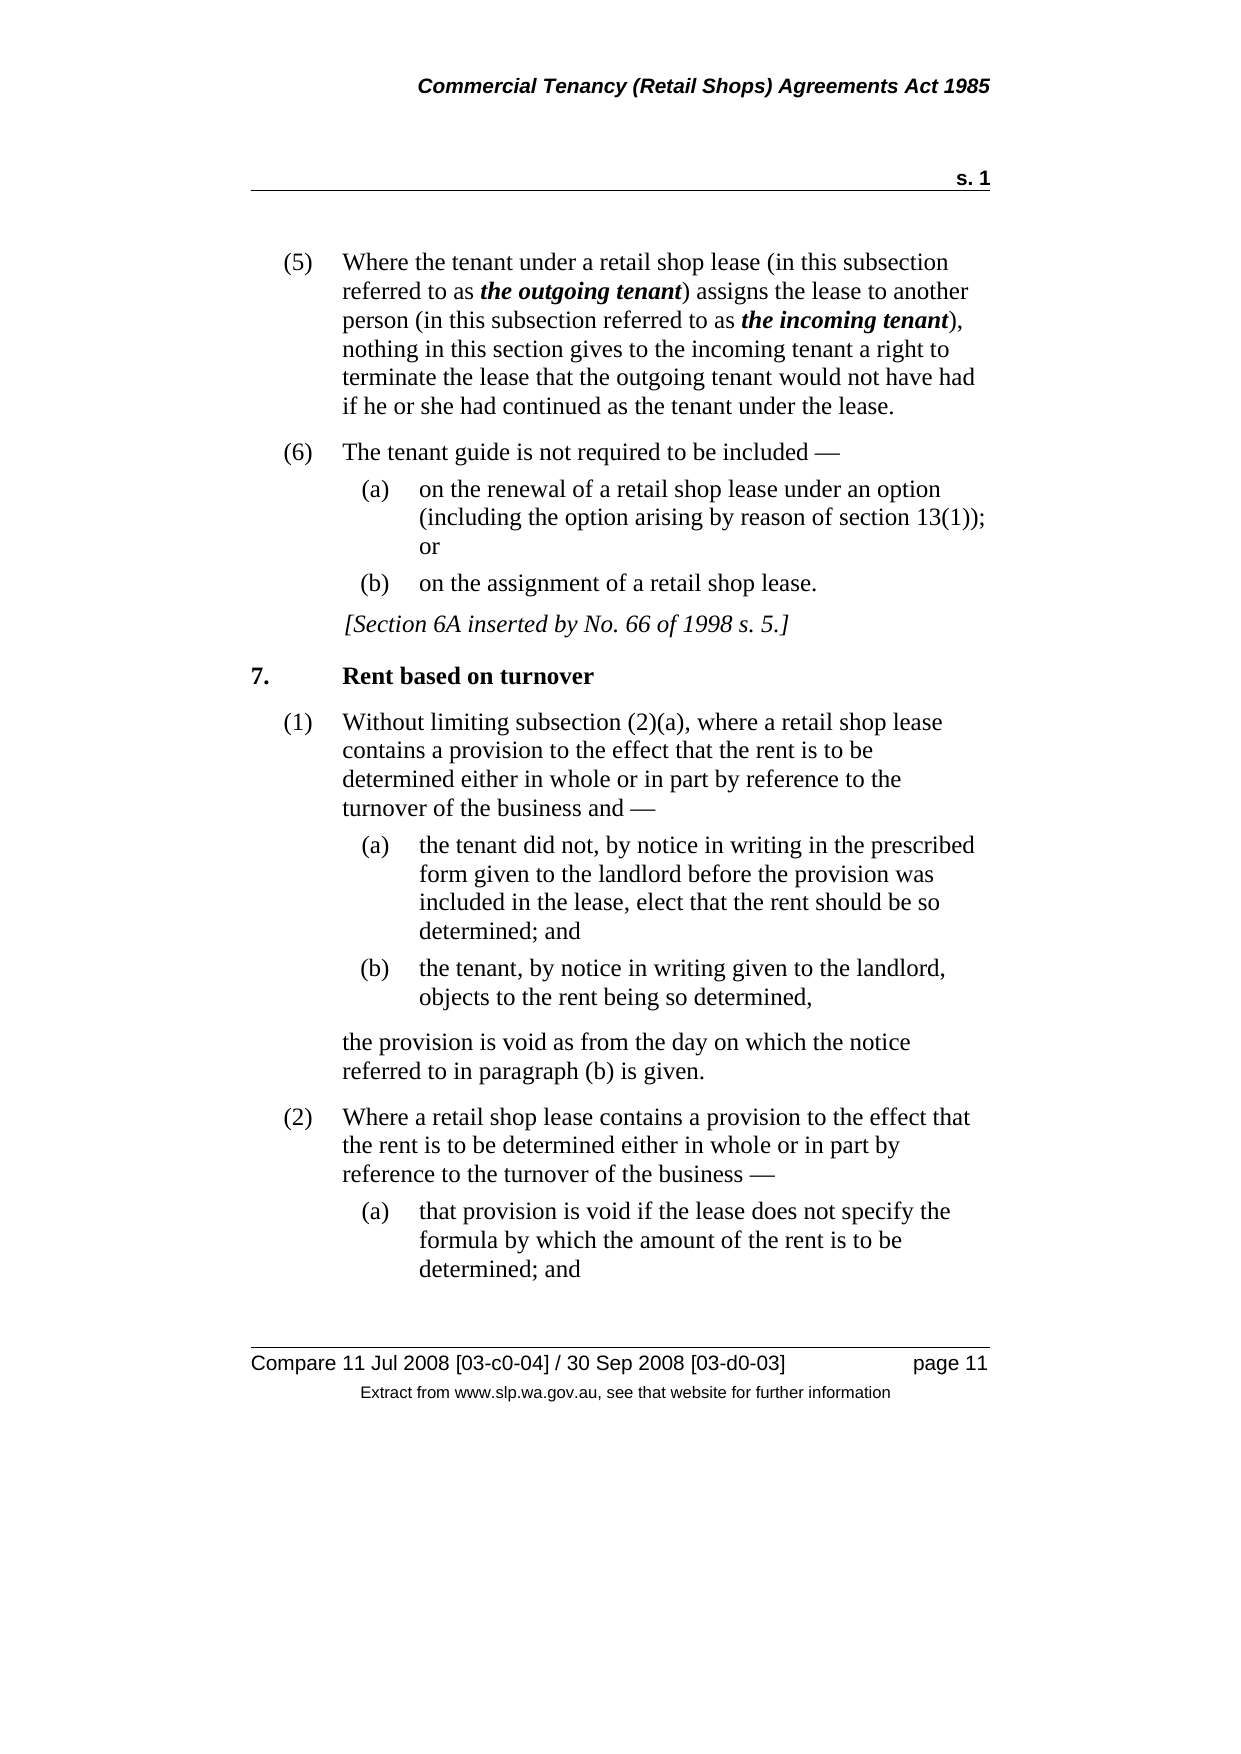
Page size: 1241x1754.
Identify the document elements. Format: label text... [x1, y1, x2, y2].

text (5) Where the tenant under a retail shop lease (in this subsection referred to as the outgoing tenant) assigns the lease to another person (in this subsection referred to as the incoming tenant), nothing in this section gives to the incoming tenant a right to terminate the lease that the outgoing tenant would not have had if he or she had continued as the tenant under the lease. [251, 247, 990, 420]
text the provision is void as from the day on which the notice referred to in paragraph (b) is given. [251, 1027, 990, 1085]
text (b) on the assignment of a retail shop lease. [251, 568, 990, 597]
text (1) Without limiting subsection (2)(a), where a retail shop lease contains a provision to the effect that the rent is to be determined either in whole or in part by reference to the turnover of the business and — [251, 707, 990, 822]
text [Section 6A inserted by No. 66 of 1998 s. 5.] [251, 609, 990, 638]
text (2) Where a retail shop lease contains a provision to the effect that the rent is to be determined either in whole or in part by reference to the turnover of the business — [251, 1102, 990, 1188]
subtitle 7. Rent based on turnover [251, 661, 990, 690]
text (a) the tenant did not, by notice in writing in the prescribed form given to the landlord before the provision was included in the lease, elect that the rent should be so determined; and [251, 830, 990, 945]
text (b) the tenant, by notice in writing given to the landlord, objects to the rent being so determined, [251, 953, 990, 1011]
text (a) on the renewal of a retail shop lease under an option (including the option arising by reason of section 13(1)); or [251, 474, 990, 560]
text (a) that provision is void if the lease does not specify the formula by which the amount of the rent is to be determined; and [251, 1196, 990, 1282]
text (6) The tenant guide is not required to be included — [251, 437, 990, 465]
